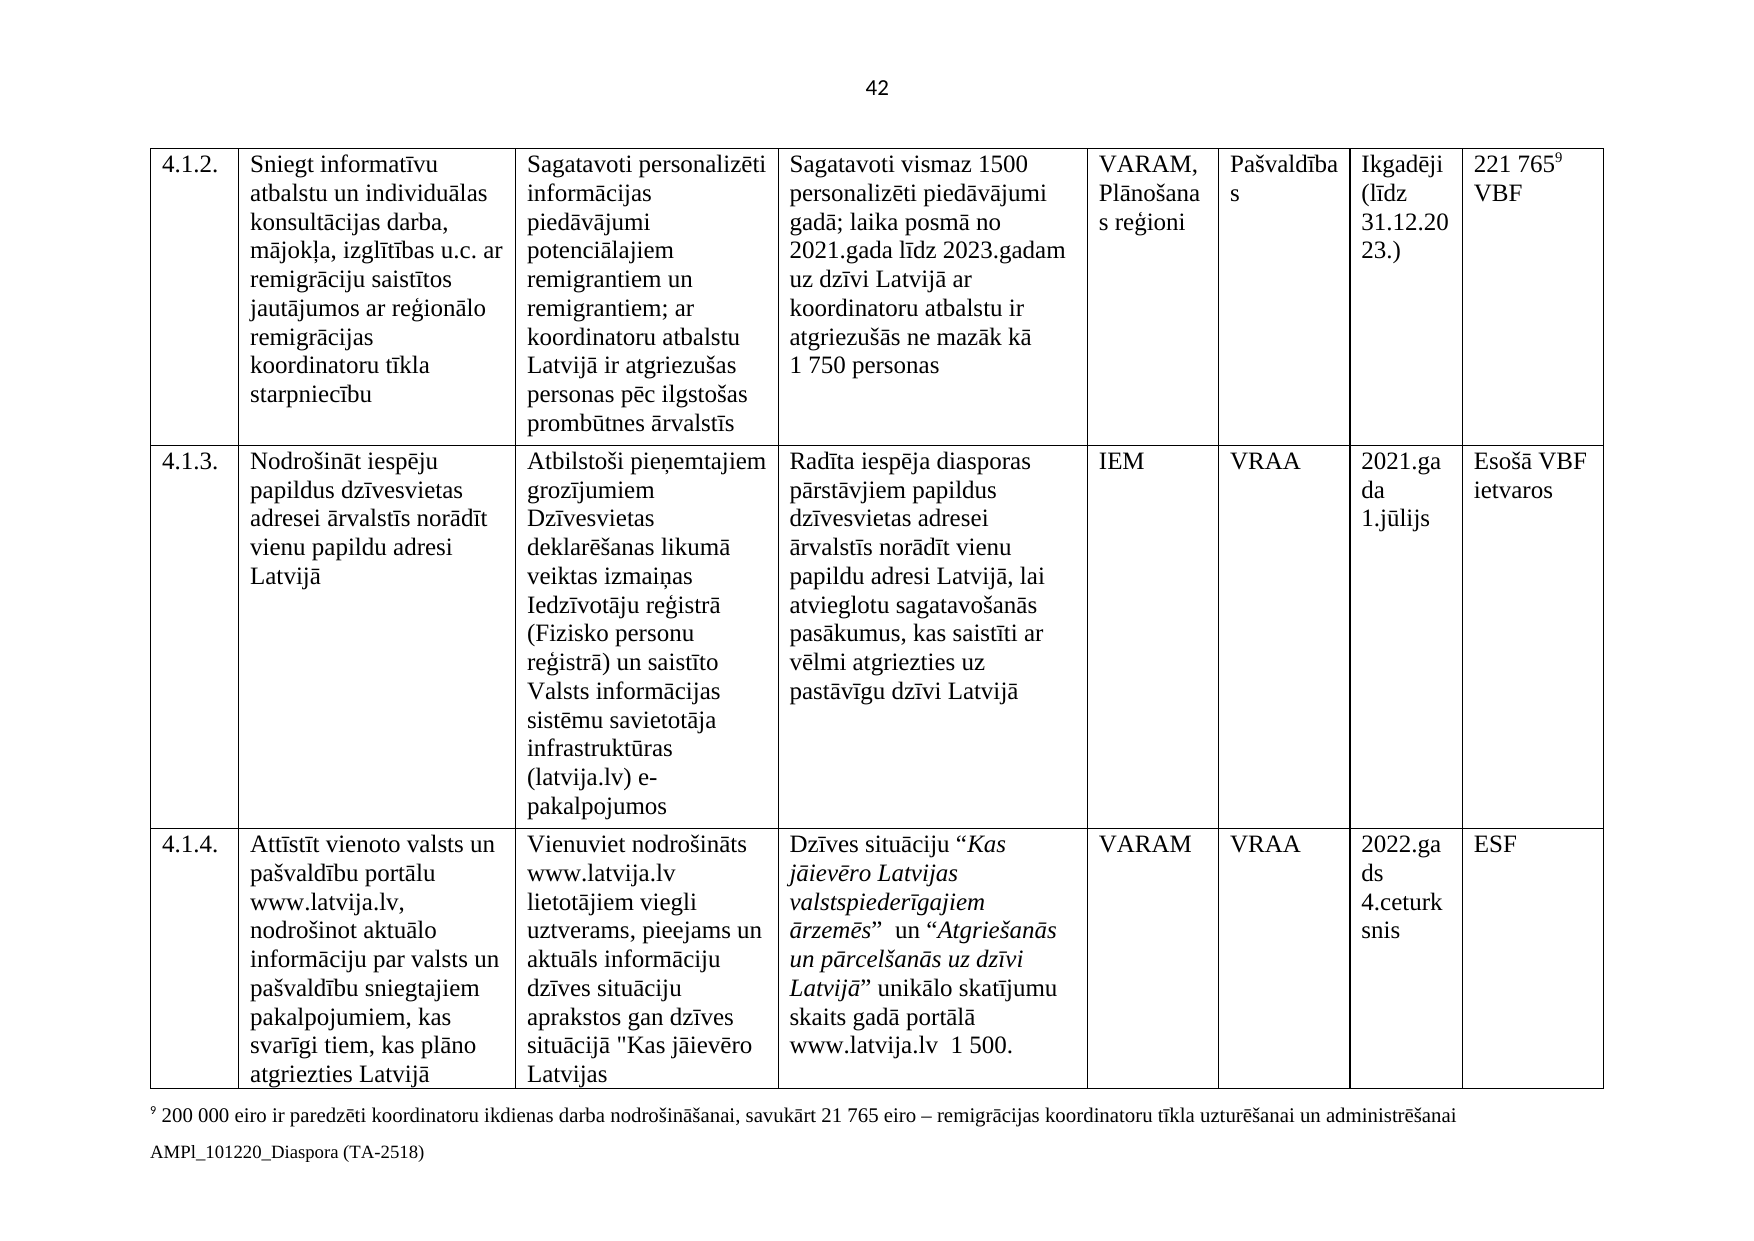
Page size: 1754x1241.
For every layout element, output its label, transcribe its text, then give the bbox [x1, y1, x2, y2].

table_cell VARAM, Plānošanas reģioni [1088, 149, 1218, 445]
table_cell 4.1.4. [151, 829, 238, 1088]
table_cell 221 765 VBF [1463, 149, 1603, 445]
table_cell Sagatavoti vismaz 1500 personalizēti piedāvājumi gadā; laika posmā no 2021.gada līdz 2023.gadam uz dzīvi Latvijā ar koordinatoru atbalstu ir atgriezušās ne mazāk kā 1 750 personas [779, 149, 1087, 445]
table_cell 4.1.3. [151, 446, 238, 828]
table_cell VARAM [1088, 829, 1218, 1088]
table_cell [1351, 829, 1462, 1088]
table_cell Pašvaldības [1219, 149, 1349, 445]
table_cell Radīta iespēja diasporas pārstāvjiem papildus dzīvesvietas adresei ārvalstīs norādīt vienu papildu adresi Latvijā, lai atvieglotu sagatavošanās pasākumus, kas saistīti ar vēlmi atgriezties uz pastāvīgu dzīvi Latvijā [779, 446, 1087, 828]
table_cell Ikgadēji (līdz 31.12.2023.) [1351, 149, 1462, 445]
table_cell Sagatavoti personalizēti informācijas piedāvājumi potenciālajiem remigrantiem un remigrantiem; ar koordinatoru atbalstu Latvijā ir atgriezušas personas pēc ilgstošas prombūtnes ārvalstīs [516, 149, 778, 445]
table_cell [239, 829, 515, 1088]
table_cell Sniegt informatīvu atbalstu un individuālas konsultācijas darba, mājokļa, izglītības u.c. ar remigrāciju saistītos jautājumos ar reģionālo remigrācijas koordinatoru tīkla starpniecību [239, 149, 515, 445]
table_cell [779, 829, 1087, 1088]
table_cell 4.1.2. [151, 149, 238, 445]
table_cell IEM [1088, 446, 1218, 828]
table_cell ESF [1463, 829, 1603, 1088]
table_cell VRAA [1219, 446, 1349, 828]
table_cell VRAA [1219, 829, 1349, 1088]
table_cell Nodrošināt iespēju papildus dzīvesvietas adresei ārvalstīs norādīt vienu papildu adresi Latvijā [239, 446, 515, 828]
table_cell 2021.gada 1.jūlijs [1351, 446, 1462, 828]
table_cell Atbilstoši pieņemtajiem grozījumiem Dzīvesvietas deklarēšanas likumā veiktas izmaiņas Iedzīvotāju reģistrā (Fizisko personu reģistrā) un saistīto Valsts informācijas sistēmu savietotāja infrastruktūras (latvija.lv) e-pakalpojumos [516, 446, 778, 828]
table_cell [516, 829, 778, 1088]
table_cell [1463, 446, 1603, 828]
